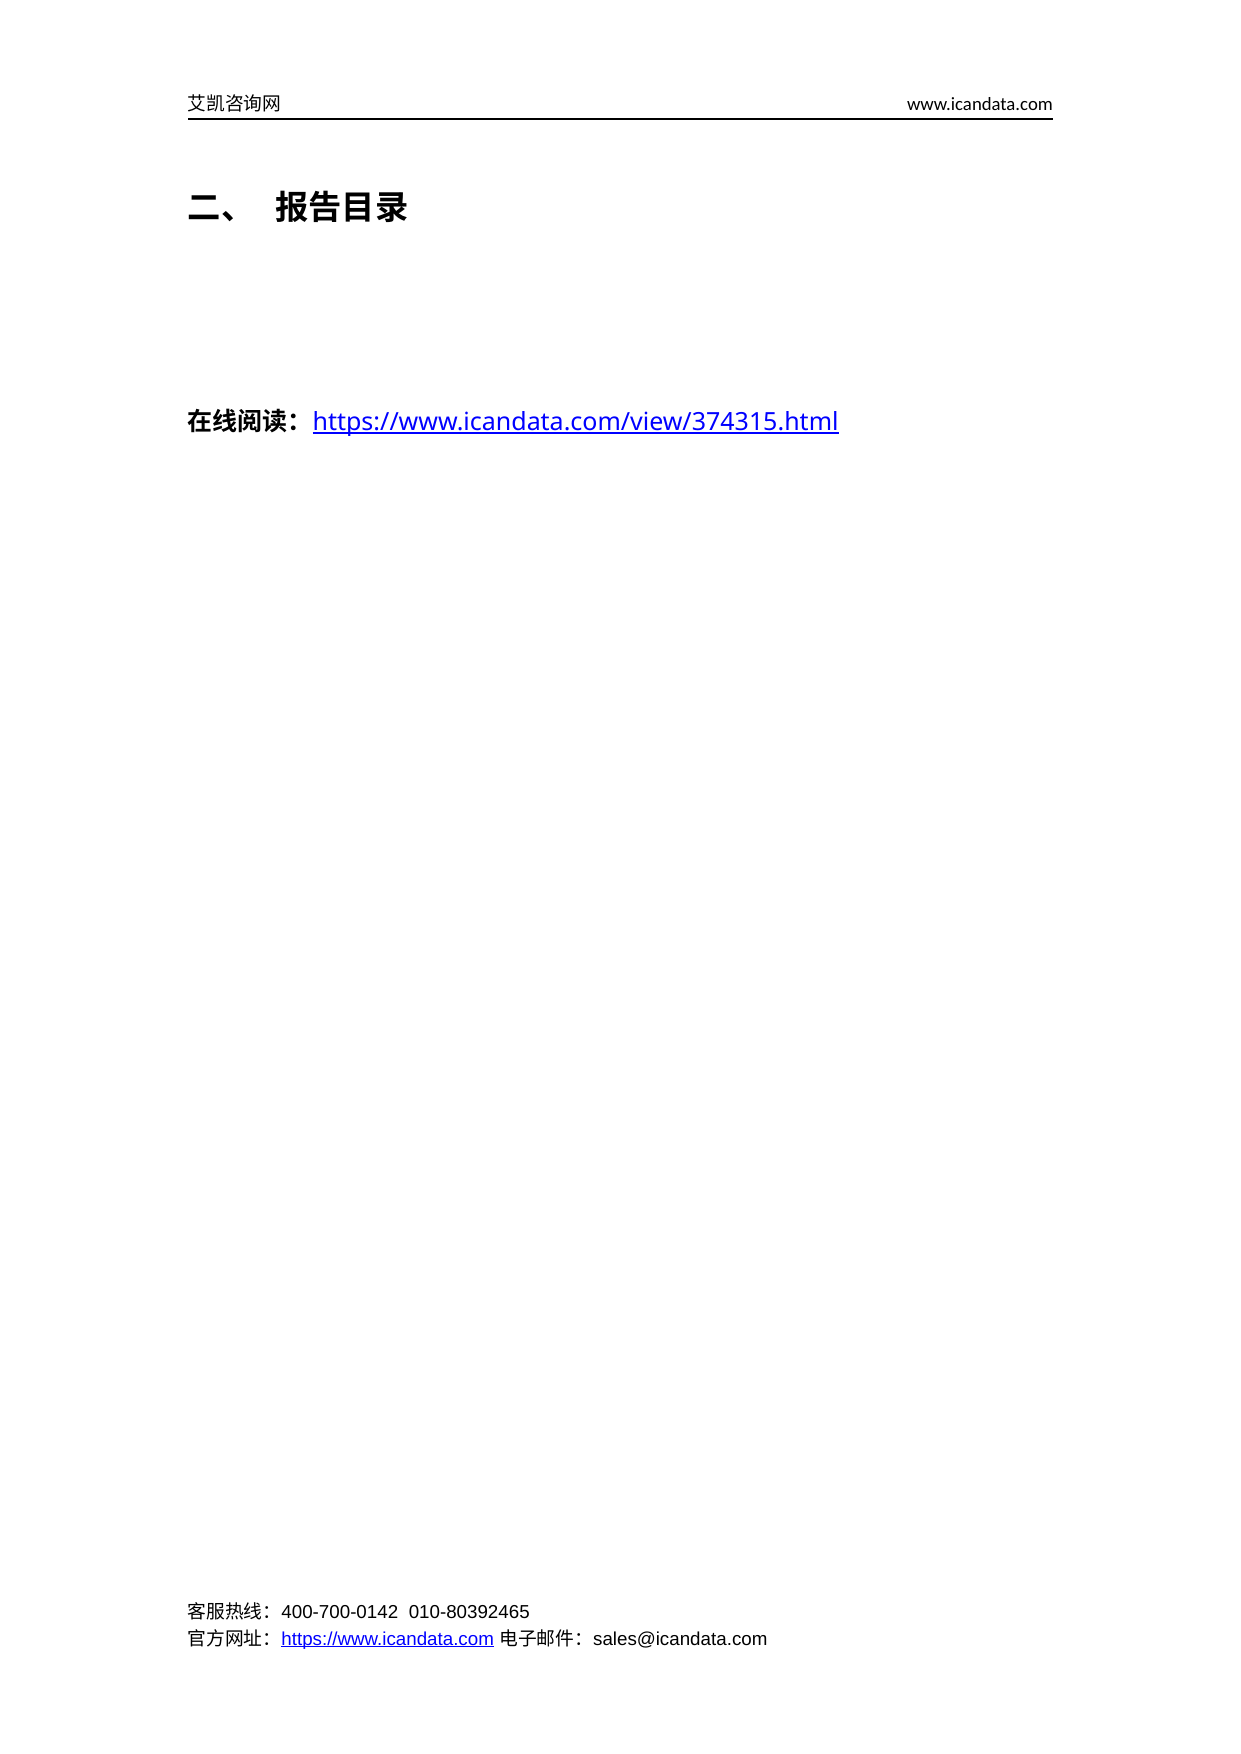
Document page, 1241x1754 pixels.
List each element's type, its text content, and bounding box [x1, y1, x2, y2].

subtitle 报告目录 [187, 172, 1053, 237]
text 在线阅读：https://www.icandata.com/view/374315.html [187, 387, 1053, 452]
